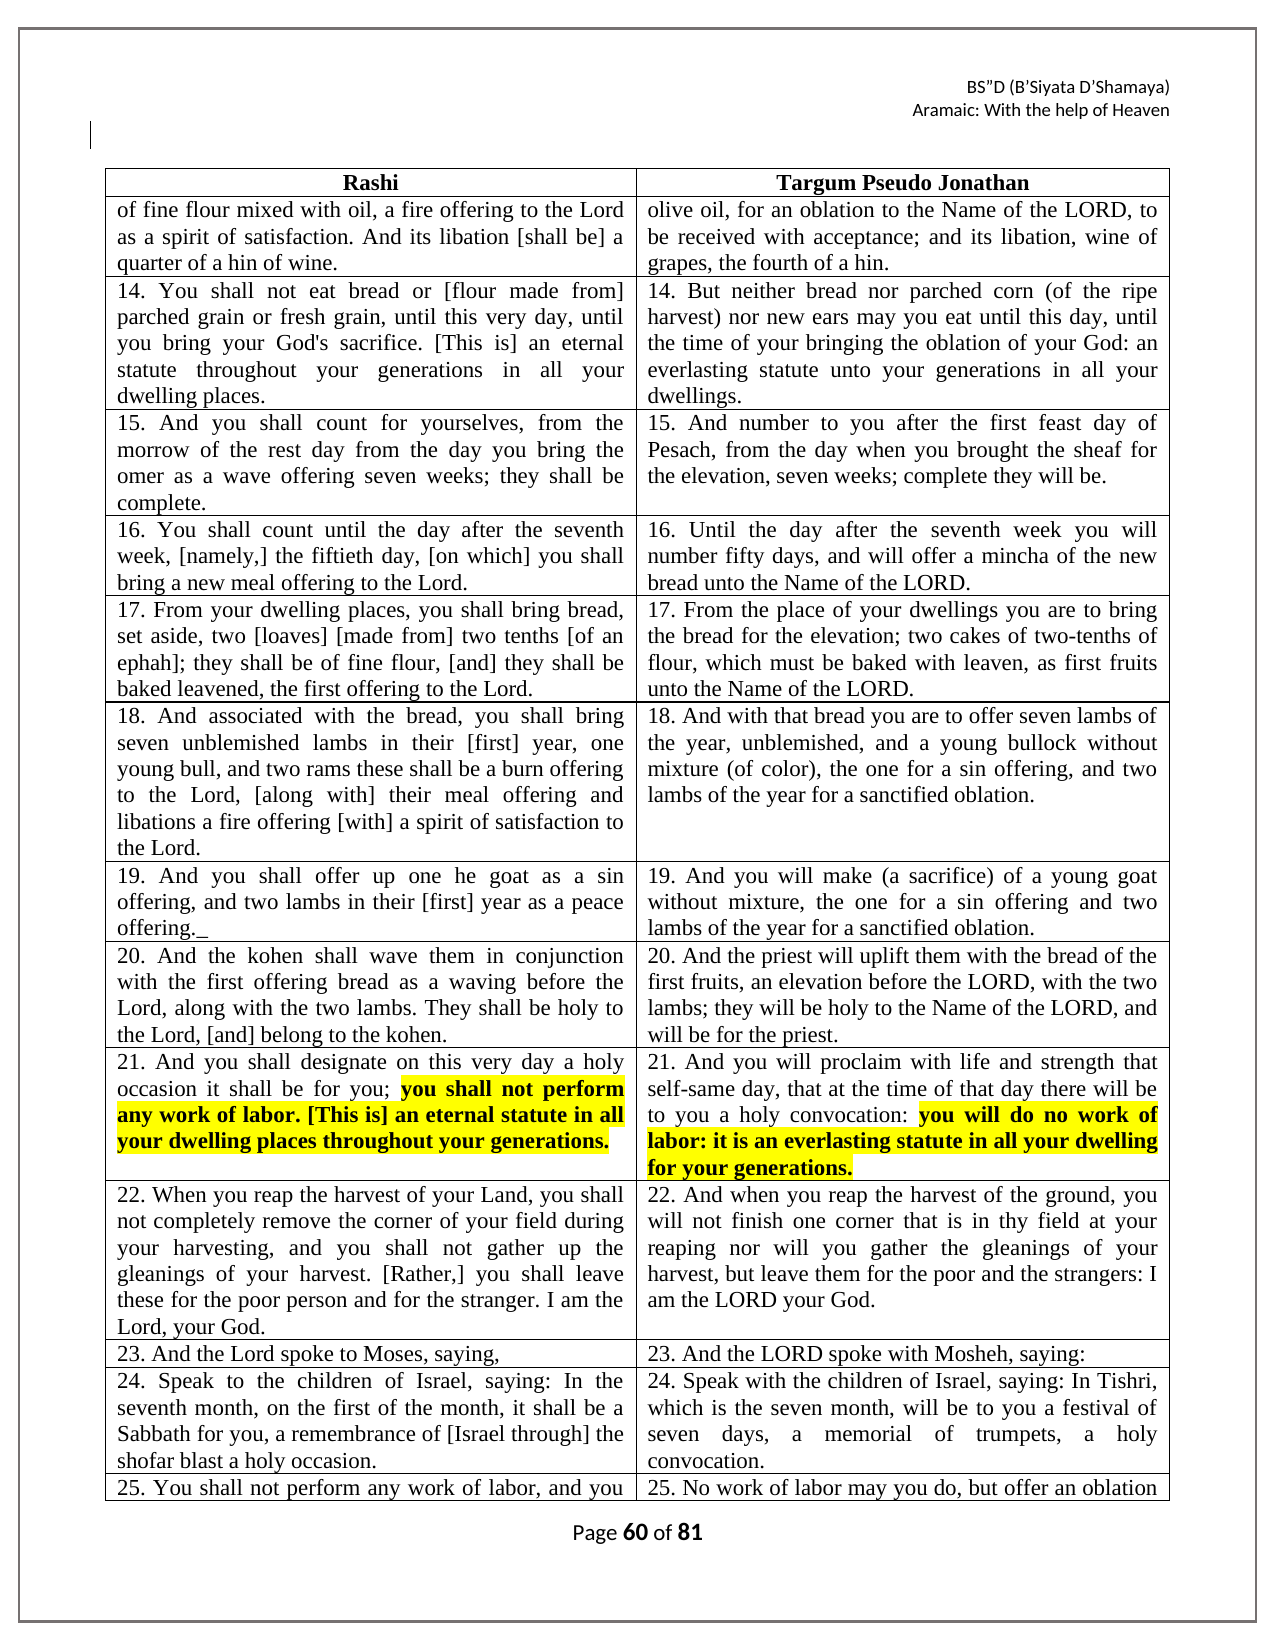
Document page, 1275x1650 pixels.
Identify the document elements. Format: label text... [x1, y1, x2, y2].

table_cell 24. Speak to the children of Israel, saying: In the seventh month, on the first of the month, it shall be a Sabbath for you, a remembrance of [Israel through] the shofar blast a holy occasion. [106, 1368, 636, 1473]
table_cell 21. And you will proclaim with life and strength that self-same day, that at the time of that day there will be to you a holy convocation: you will do no work of labor: it is an everlasting statute in all your dwelling for your generations. [637, 1048, 1169, 1180]
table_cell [637, 1474, 1169, 1500]
table_cell 24. Speak with the children of Israel, saying: In Tishri, which is the seven month, will be to you a festival of seven days, a memorial of trumpets, a holy convocation. [637, 1368, 1169, 1473]
table_cell 15. And you shall count for yourselves, from the morrow of the rest day from the day you bring the omer as a wave offering seven weeks; they shall be complete. [106, 410, 636, 515]
table_header Rashi [106, 169, 636, 196]
table_cell 14. But neither bread nor parched corn (of the ripe harvest) nor new ears may you eat until this day, until the time of your bringing the oblation of your God: an everlasting statute unto your generations in all your dwellings. [637, 277, 1169, 408]
table_cell 20. And the priest will uplift them with the bread of the first fruits, an elevation before the LORD, with the two lambs; they will be holy to the Name of the LORD, and will be for the priest. [637, 942, 1169, 1047]
table_cell 23. And the LORD spoke with Mosheh, saying: [637, 1340, 1169, 1367]
table_cell 17. From your dwelling places, you shall bring bread, set aside, two [loaves] [made from] two tenths [of an ephah]; they shall be of fine flour, [and] they shall be baked leavened, the first offering to the Lord. [106, 596, 636, 701]
table_cell 20. And the kohen shall wave them in conjunction with the first offering bread as a waving before the Lord, along with the two lambs. They shall be holy to the Lord, [and] belong to the kohen. [106, 942, 636, 1047]
table_cell 16. Until the day after the seventh week you will number fifty days, and will offer a mincha of the new bread unto the Name of the LORD. [637, 516, 1169, 595]
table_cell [106, 1474, 636, 1500]
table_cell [637, 197, 1169, 276]
table_cell 22. When you reap the harvest of your Land, you shall not completely remove the corner of your field during your harvesting, and you shall not gather up the gleanings of your harvest. [Rather,] you shall leave these for the poor person and for the stranger. I am the Lord, your God. [106, 1181, 636, 1339]
table_cell 22. And when you reap the harvest of the ground, you will not finish one corner that is in thy field at your reaping nor will you gather the gleanings of your harvest, but leave them for the poor and the strangers: I am the LORD your God. [637, 1181, 1169, 1339]
table_cell 15. And number to you after the first feast day of Pesach, from the day when you brought the sheaf for the elevation, seven weeks; complete they will be. [637, 410, 1169, 515]
table_cell 16. You shall count until the day after the seventh week, [namely,] the fiftieth day, [on which] you shall bring a new meal offering to the Lord. [106, 516, 636, 595]
table_cell 19. And you will make (a sacrifice) of a young goat without mixture, the one for a sin offering and two lambs of the year for a sanctified oblation. [637, 862, 1169, 941]
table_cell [106, 197, 636, 276]
table_header Targum Pseudo Jonathan [637, 169, 1169, 196]
table_cell 17. From the place of your dwellings you are to bring the bread for the elevation; two cakes of two-tenths of flour, which must be baked with leaven, as first fruits unto the Name of the LORD. [637, 596, 1169, 701]
table_cell 18. And associated with the bread, you shall bring seven unblemished lambs in their [first] year, one young bull, and two rams these shall be a burn offering to the Lord, [along with] their meal offering and libations a fire offering [with] a spirit of satisfaction to the Lord. [106, 703, 636, 861]
table_cell 21. And you shall designate on this very day a holy occasion it shall be for you; you shall not perform any work of labor. [This is] an eternal statute in all your dwelling places throughout your generations. [106, 1048, 636, 1180]
table_cell 18. And with that bread you are to offer seven lambs of the year, unblemished, and a young bullock without mixture (of color), the one for a sin offering, and two lambs of the year for a sanctified oblation. [637, 703, 1169, 861]
table_cell 14. You shall not eat bread or [flour made from] parched grain or fresh grain, until this very day, until you bring your God's sacrifice. [This is] an eternal statute throughout your generations in all your dwelling places. [106, 277, 636, 408]
table_cell 19. And you shall offer up one he goat as a sin offering, and two lambs in their [first] year as a peace offering._ [106, 862, 636, 941]
table_cell 23. And the Lord spoke to Moses, saying, [106, 1340, 636, 1367]
